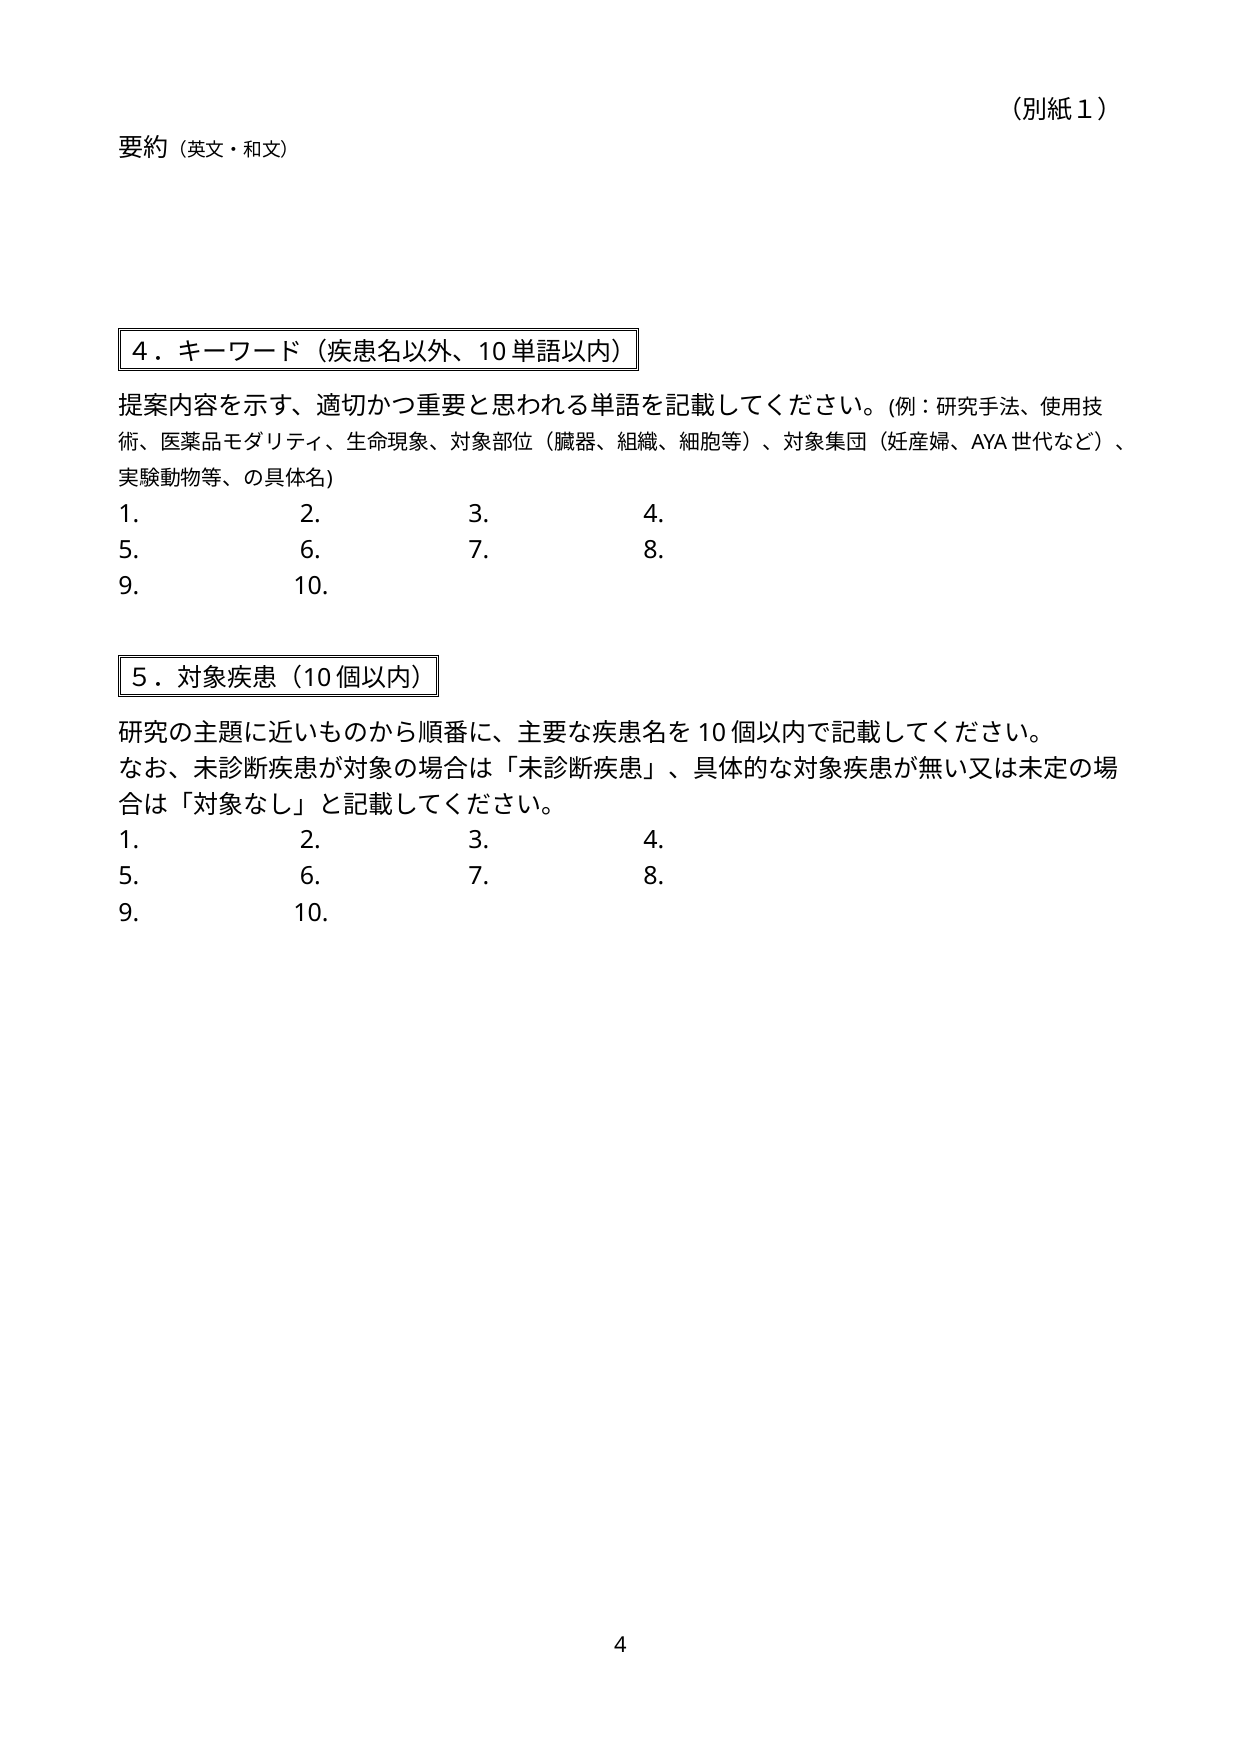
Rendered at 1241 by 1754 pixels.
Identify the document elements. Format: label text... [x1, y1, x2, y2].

text 1. 2. 3. 4. [118, 494, 1122, 531]
text ５．対象疾患（10個以内） [118, 639, 1122, 712]
text 9. 10. [118, 893, 1122, 929]
text 5. 6. 7. 8. [118, 531, 1122, 567]
text なお、未診断疾患が対象の場合は「未診断疾患」、具体的な対象疾患が無い又は未定の場合は「対象なし」と記載してください。 [118, 748, 1122, 821]
text 1. 2. 3. 4. [118, 821, 1122, 857]
text 9. 10. [118, 567, 1122, 603]
text 研究の主題に近いものから順番に、主要な疾患名を10個以内で記載してください。 [118, 712, 1122, 748]
text ４．キーワード（疾患名以外、10単語以内） [118, 313, 1122, 386]
text 提案内容を示す、適切かつ重要と思われる単語を記載してください。(例：研究手法、使用技術、医薬品モダリティ、生命現象、対象部位（臓器、組織、細胞等）、対象集団（妊産婦、AYA世代など）、実験動物等、の具体名) [118, 386, 1122, 494]
text 5. 6. 7. 8. [118, 857, 1122, 893]
